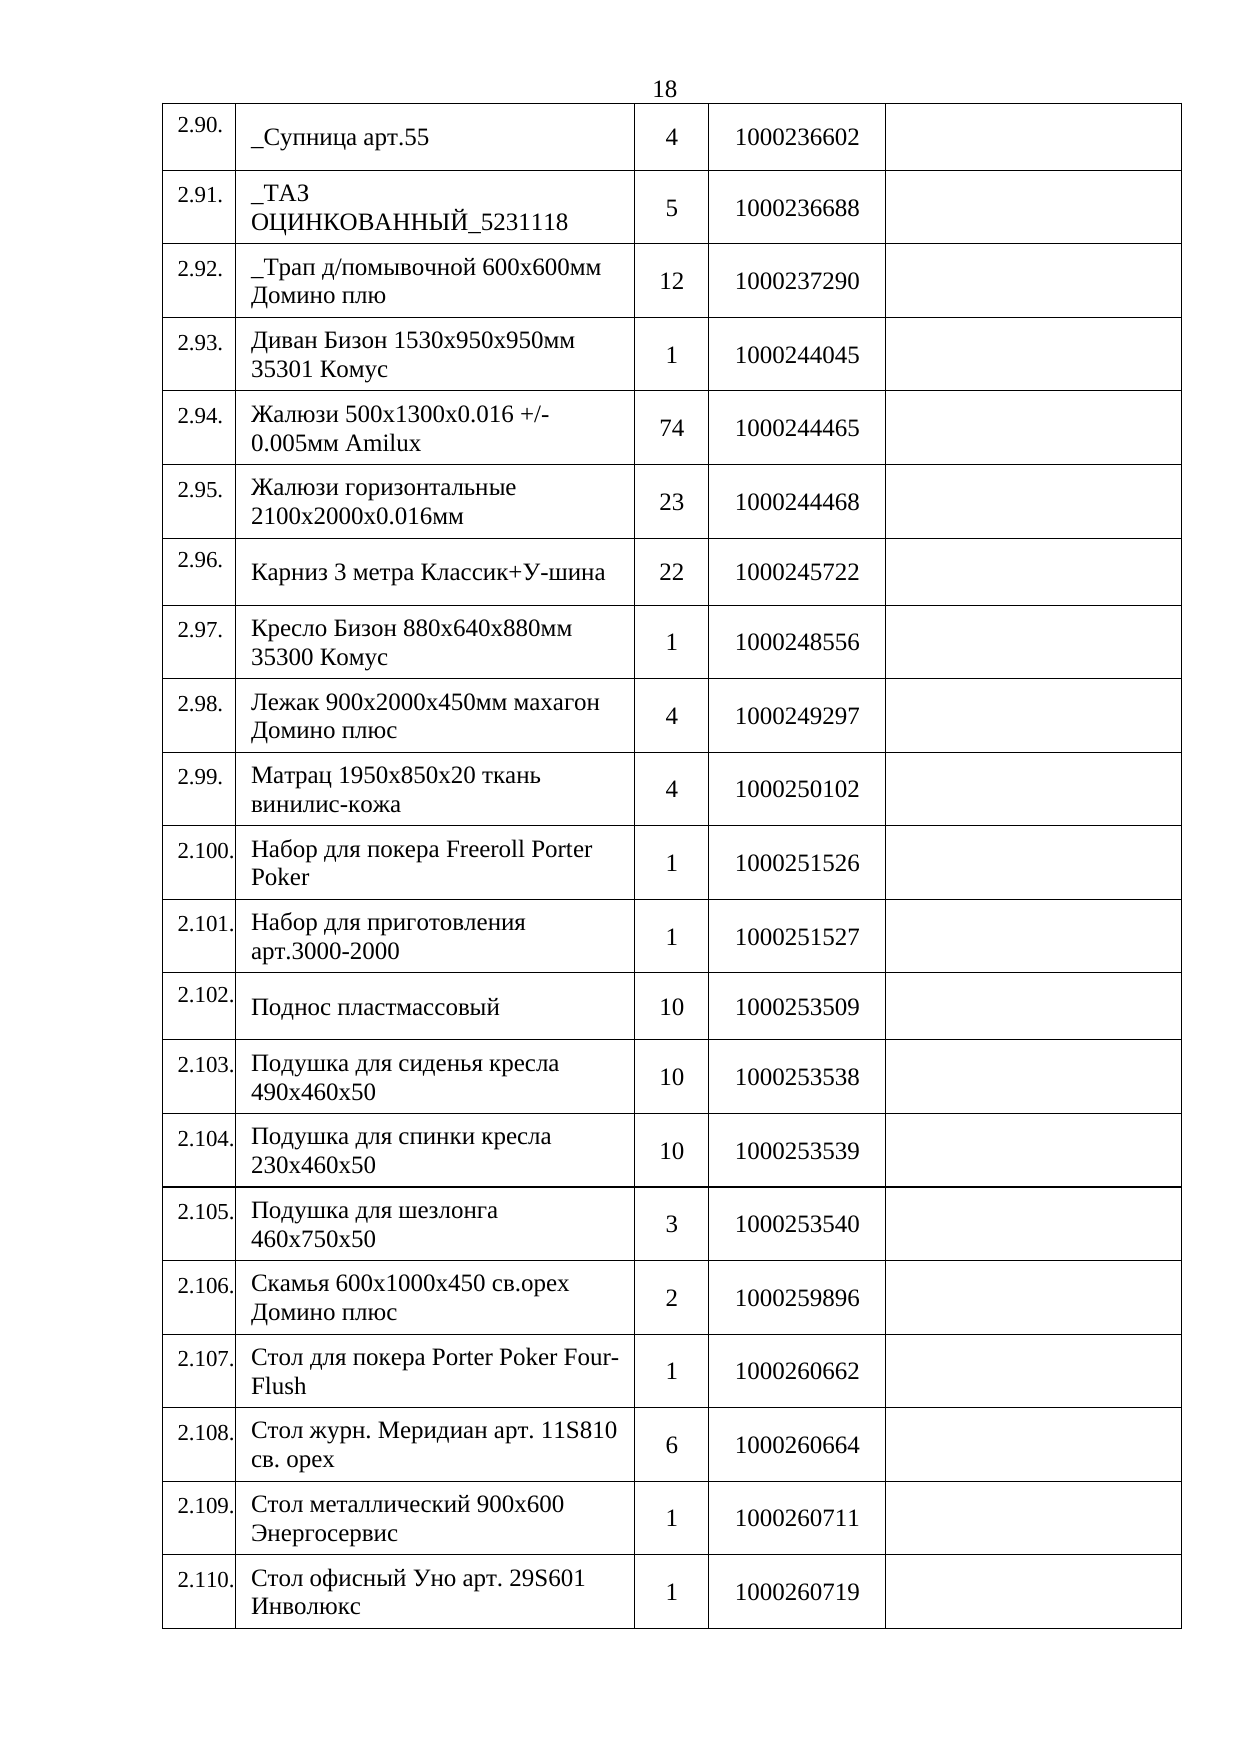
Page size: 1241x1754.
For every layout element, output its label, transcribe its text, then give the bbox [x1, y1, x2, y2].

table_cell 1000244465 [709, 391, 885, 464]
table_cell 1000253538 [709, 1040, 885, 1113]
table_cell Набор для приготовления арт.3000-2000 [236, 900, 634, 972]
table_cell [886, 1188, 1181, 1260]
table_cell 1000236688 [709, 171, 885, 243]
table_cell 1000237290 [709, 244, 885, 317]
table_cell 1000260662 [709, 1335, 885, 1407]
table_cell 1000253539 [709, 1114, 885, 1186]
table_cell [163, 1555, 235, 1628]
table_cell Лежак 900х2000х450мм махагон Домино плюс [236, 679, 634, 752]
table_cell 1000250102 [709, 753, 885, 825]
table_cell [886, 465, 1181, 537]
table_cell [886, 1482, 1181, 1554]
table_cell 1000253509 [709, 973, 885, 1039]
table_cell [886, 318, 1181, 390]
table_cell 1000244045 [709, 318, 885, 390]
table_cell [163, 1188, 235, 1260]
table_cell [886, 1555, 1181, 1628]
table_cell [886, 244, 1181, 317]
table_cell [163, 244, 235, 317]
table_cell [163, 539, 235, 604]
table_cell Подушка для сиденья кресла 490х460х50 [236, 1040, 634, 1113]
table_cell [163, 1261, 235, 1333]
table_cell _ТАЗ ОЦИНКОВАННЫЙ_5231118 [236, 171, 634, 243]
table_cell [886, 679, 1181, 752]
table_cell [886, 1261, 1181, 1333]
table_cell Жалюзи горизонтальные 2100х2000х0.016мм [236, 465, 634, 537]
table_cell [886, 391, 1181, 464]
table_cell [886, 973, 1181, 1039]
table_cell [886, 104, 1181, 170]
table_cell [163, 318, 235, 390]
table_cell Жалюзи 500х1300х0.016 +/-0.005мм Amilux [236, 391, 634, 464]
table_cell 3 [635, 1188, 708, 1260]
table_cell 1000248556 [709, 606, 885, 678]
table_cell 1000260664 [709, 1408, 885, 1481]
table_cell 1000251526 [709, 826, 885, 899]
table_cell 12 [635, 244, 708, 317]
table_cell [163, 104, 235, 170]
table_cell 22 [635, 539, 708, 604]
table_cell 1000253540 [709, 1188, 885, 1260]
table_cell [886, 1114, 1181, 1186]
table_cell 10 [635, 1114, 708, 1186]
table_cell Подушка для спинки кресла 230х460х50 [236, 1114, 634, 1186]
table_cell Стол журн. Меридиан арт. 11S810 св. орех [236, 1408, 634, 1481]
table_cell [163, 973, 235, 1039]
table_cell [886, 1335, 1181, 1407]
table_cell 1000251527 [709, 900, 885, 972]
table_cell 1 [635, 1335, 708, 1407]
table_cell 1 [635, 1555, 708, 1628]
table_cell 1 [635, 606, 708, 678]
table_cell 1 [635, 826, 708, 899]
table_cell [163, 171, 235, 243]
table_cell 10 [635, 973, 708, 1039]
table_cell 2 [635, 1261, 708, 1333]
table_cell [163, 1408, 235, 1481]
table_cell 74 [635, 391, 708, 464]
table_cell 4 [635, 679, 708, 752]
table_cell Поднос пластмассовый [236, 973, 634, 1039]
table_cell 1000259896 [709, 1261, 885, 1333]
table_cell [163, 679, 235, 752]
table_cell [163, 606, 235, 678]
table_cell 10 [635, 1040, 708, 1113]
table_cell [886, 1408, 1181, 1481]
table_cell 1000245722 [709, 539, 885, 604]
table_cell 4 [635, 753, 708, 825]
table_cell [886, 1040, 1181, 1113]
table_cell [163, 1335, 235, 1407]
table_cell _Супница арт.55 [236, 104, 634, 170]
table_cell [163, 391, 235, 464]
table_cell 1000249297 [709, 679, 885, 752]
table_cell Кресло Бизон 880х640х880мм 35300 Комус [236, 606, 634, 678]
table_cell Стол металлический 900х600 Энергосервис [236, 1482, 634, 1554]
table_cell [163, 1114, 235, 1186]
table_cell Стол офисный Уно арт. 29S601 Инволюкс [236, 1555, 634, 1628]
table_cell 5 [635, 171, 708, 243]
table_cell [163, 900, 235, 972]
table_cell 1000260719 [709, 1555, 885, 1628]
table_cell 1000236602 [709, 104, 885, 170]
table_cell Скамья 600х1000х450 св.орех Домино плюс [236, 1261, 634, 1333]
table_cell [163, 1040, 235, 1113]
table_cell [163, 465, 235, 537]
table_cell _Трап д/помывочной 600х600мм Домино плю [236, 244, 634, 317]
table_cell Карниз 3 метра Классик+У-шина [236, 539, 634, 604]
table_cell [886, 539, 1181, 604]
table_cell 6 [635, 1408, 708, 1481]
table_cell [886, 753, 1181, 825]
table_cell [163, 826, 235, 899]
table_cell 1000244468 [709, 465, 885, 537]
table_cell Диван Бизон 1530х950х950мм 35301 Комус [236, 318, 634, 390]
table_cell Подушка для шезлонга 460х750х50 [236, 1188, 634, 1260]
table_cell [886, 900, 1181, 972]
table_cell 1 [635, 318, 708, 390]
table_cell Стол для покера Porter Poker Four-Flush [236, 1335, 634, 1407]
table_cell [163, 753, 235, 825]
table_cell 1 [635, 900, 708, 972]
table_cell [886, 826, 1181, 899]
table_cell 23 [635, 465, 708, 537]
table_cell 1 [635, 1482, 708, 1554]
table_cell 4 [635, 104, 708, 170]
table_cell Набор для покера Freeroll Porter Poker [236, 826, 634, 899]
table_cell [886, 606, 1181, 678]
table_cell 1000260711 [709, 1482, 885, 1554]
table_cell [886, 171, 1181, 243]
table_cell Матрац 1950х850х20 ткань винилис-кожа [236, 753, 634, 825]
table_cell [163, 1482, 235, 1554]
